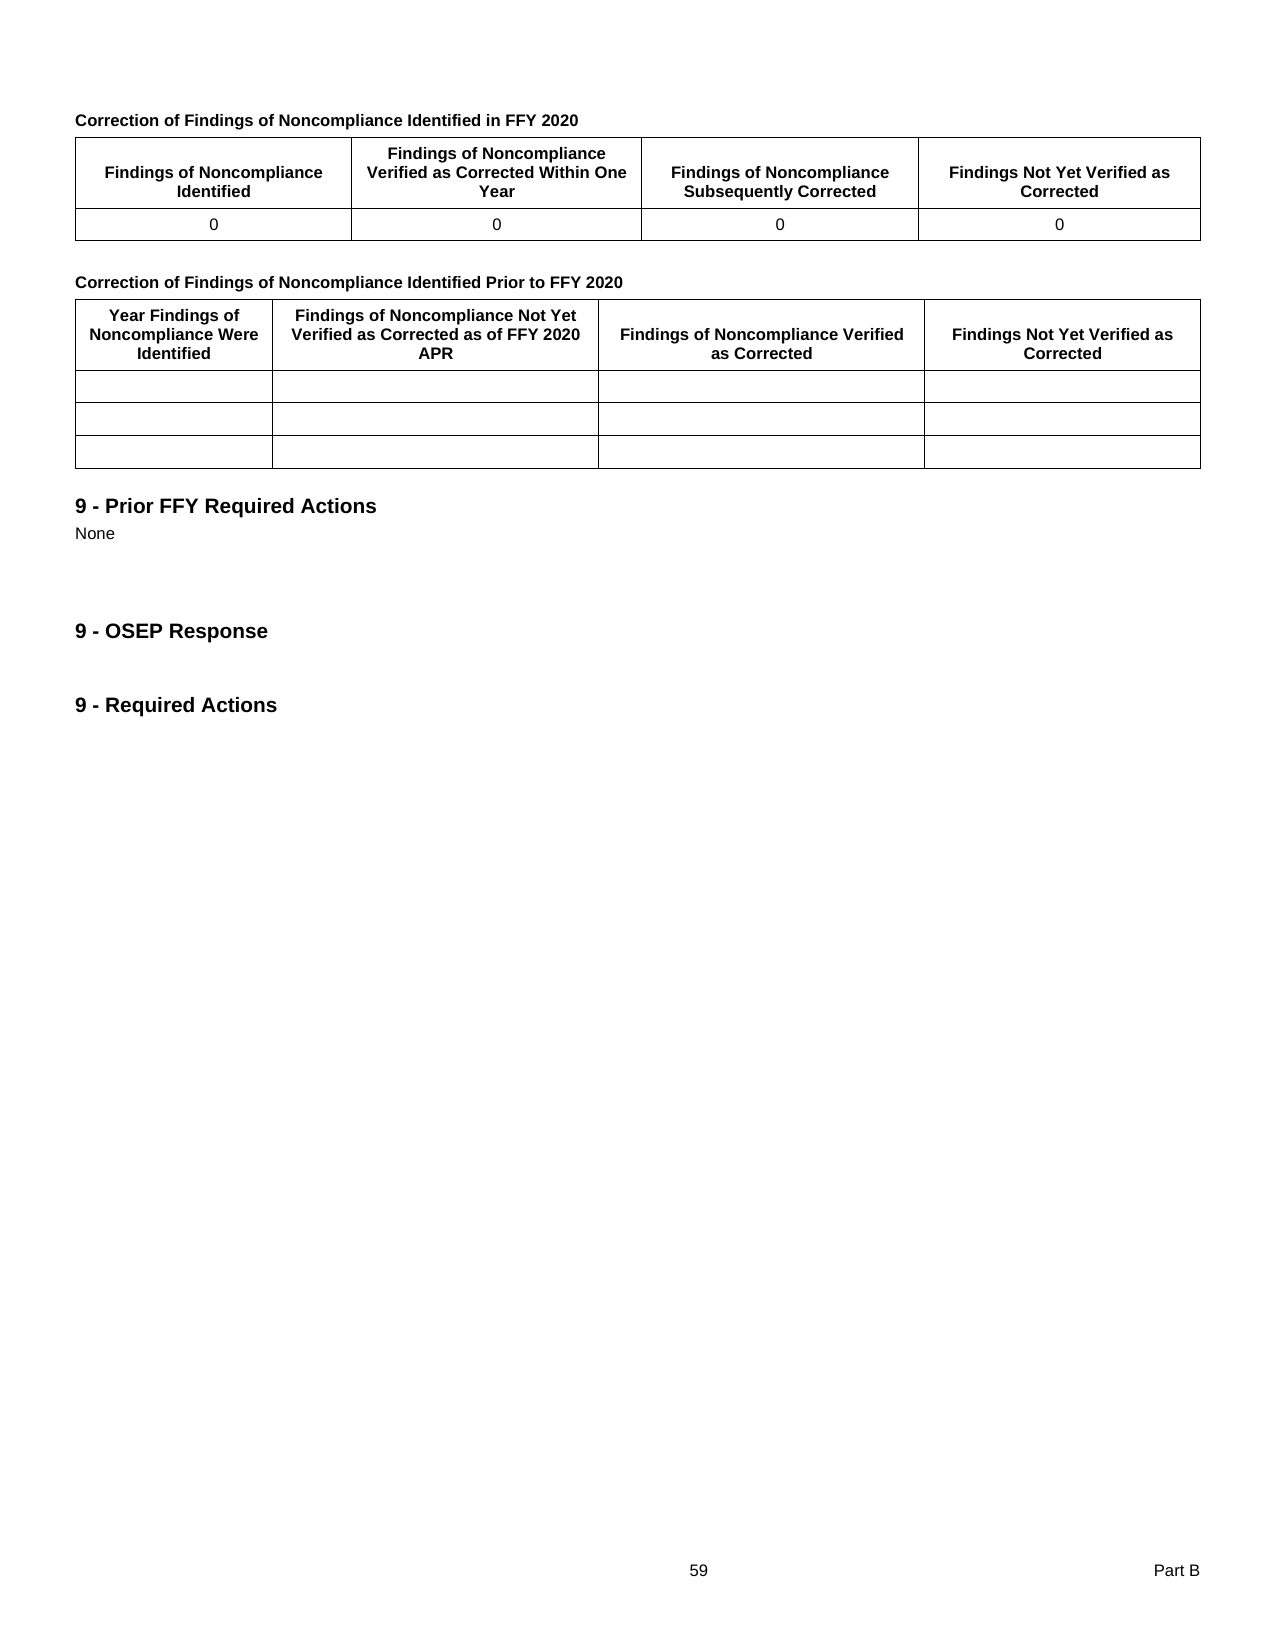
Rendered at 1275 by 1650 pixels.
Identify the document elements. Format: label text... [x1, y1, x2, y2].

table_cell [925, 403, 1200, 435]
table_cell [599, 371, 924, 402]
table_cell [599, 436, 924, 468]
text Correction of Findings of Noncompliance Identified Prior to FFY 2020 [75, 273, 1200, 292]
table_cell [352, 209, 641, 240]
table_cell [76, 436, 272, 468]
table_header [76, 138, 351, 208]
text None [75, 524, 1200, 543]
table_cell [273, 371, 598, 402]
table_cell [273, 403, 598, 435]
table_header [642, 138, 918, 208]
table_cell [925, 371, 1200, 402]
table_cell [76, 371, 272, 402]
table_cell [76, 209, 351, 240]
text Correction of Findings of Noncompliance Identified in FFY 2020 [75, 111, 1200, 130]
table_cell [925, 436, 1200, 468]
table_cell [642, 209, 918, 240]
subtitle 9 - Prior FFY Required Actions [75, 494, 1200, 518]
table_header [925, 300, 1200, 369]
subtitle 9 - OSEP Response [75, 619, 1200, 643]
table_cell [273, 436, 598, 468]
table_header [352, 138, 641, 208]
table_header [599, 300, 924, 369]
subtitle 9 - Required Actions [75, 693, 1200, 717]
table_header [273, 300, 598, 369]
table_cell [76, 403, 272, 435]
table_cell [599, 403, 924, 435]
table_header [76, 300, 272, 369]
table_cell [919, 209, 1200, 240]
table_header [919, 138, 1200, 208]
